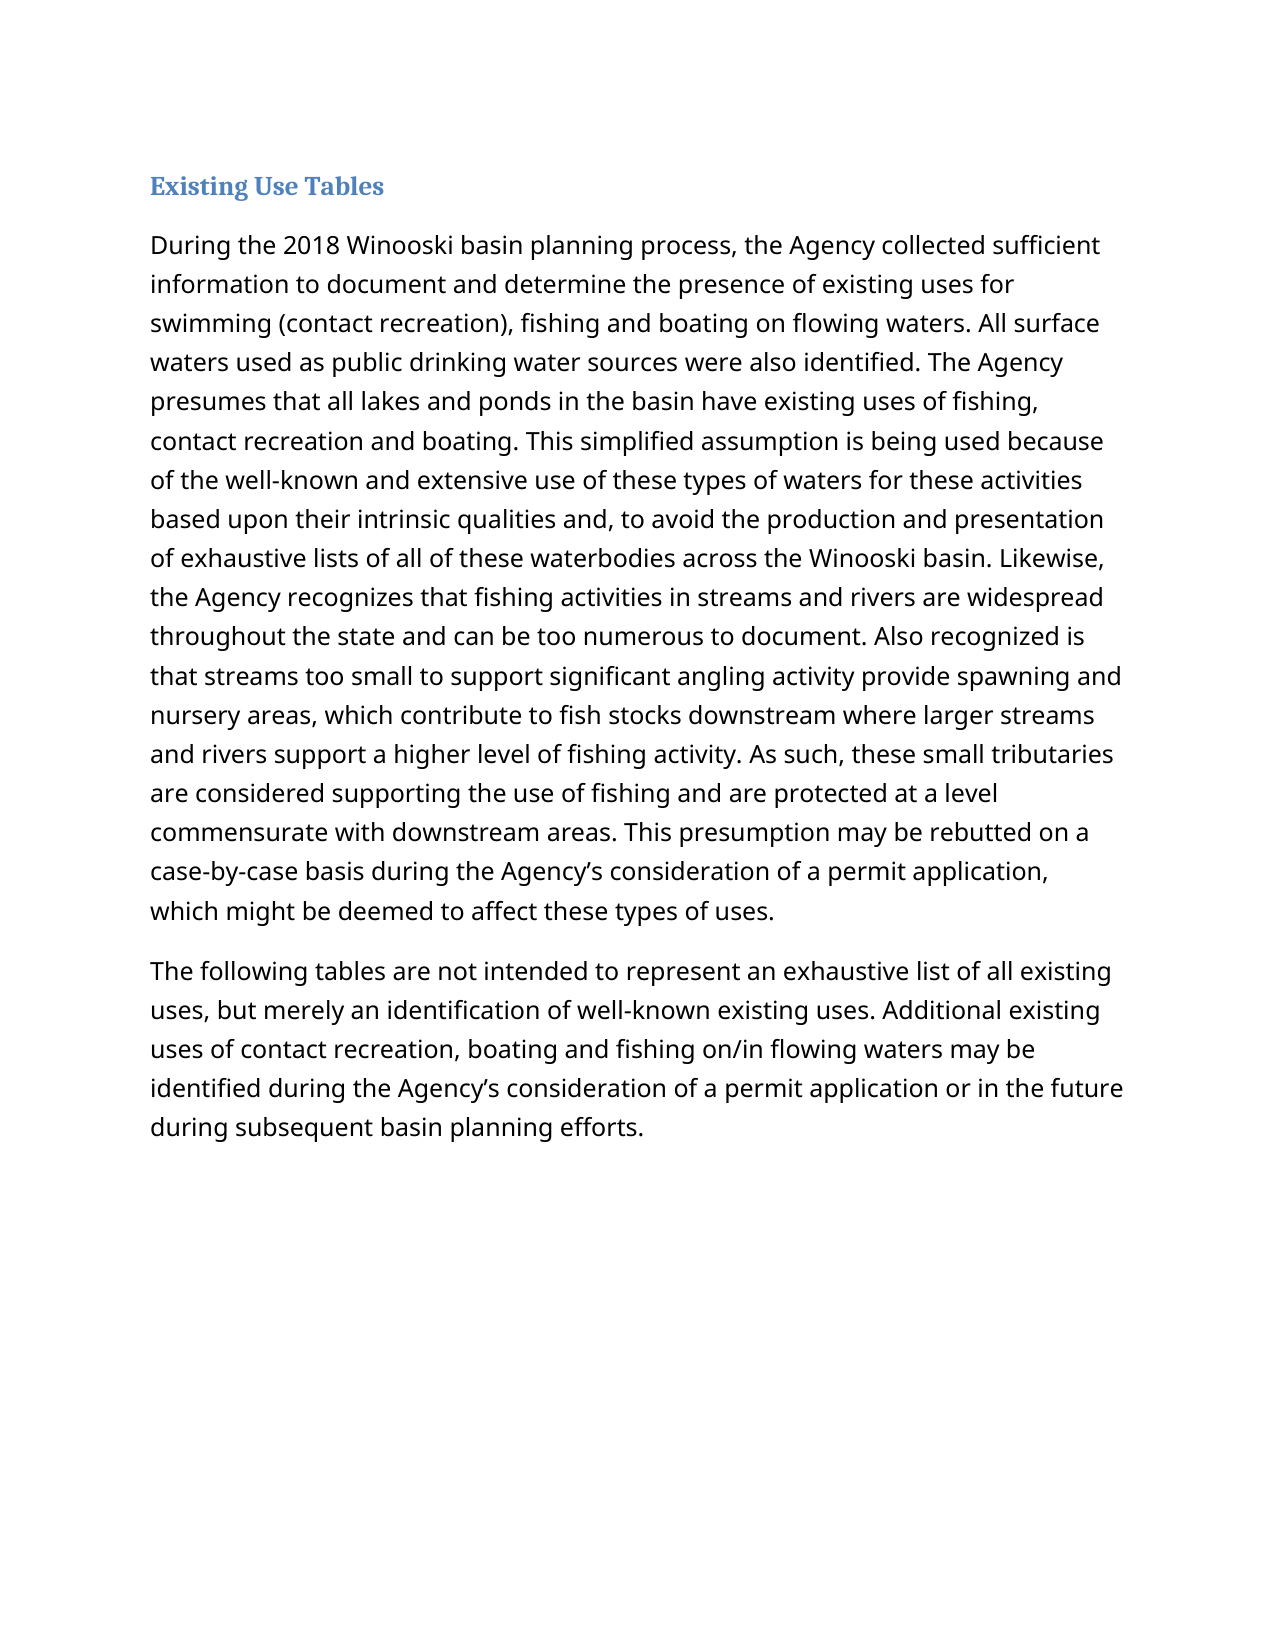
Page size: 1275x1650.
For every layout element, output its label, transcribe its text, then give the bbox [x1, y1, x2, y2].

text The following tables are not intended to represent an exhaustive list of all existing uses, but merely an identification of well-known existing uses. Additional existing uses of contact recreation, boating and fishing on/in flowing waters may be identified during the Agency’s consideration of a permit application or in the future during subsequent basin planning efforts. [150, 953, 1125, 1144]
subtitle Existing Use Tables [150, 171, 1125, 202]
text During the 2018 Winooski basin planning process, the Agency collected sufficient information to document and determine the presence of existing uses for swimming (contact recreation), fishing and boating on flowing waters. All surface waters used as public drinking water sources were also identified. The Agency presumes that all lakes and ponds in the basin have existing uses of fishing, contact recreation and boating. This simplified assumption is being used because of the well-known and extensive use of these types of waters for these activities based upon their intrinsic qualities and, to avoid the production and presentation of exhaustive lists of all of these waterbodies across the Winooski basin. Likewise, the Agency recognizes that fishing activities in streams and rivers are widespread throughout the state and can be too numerous to document. Also recognized is that streams too small to support significant angling activity provide spawning and nursery areas, which contribute to fish stocks downstream where larger streams and rivers support a higher level of fishing activity. As such, these small tributaries are considered supporting the use of fishing and are protected at a level commensurate with downstream areas. This presumption may be rebutted on a case-by-case basis during the Agency’s consideration of a permit application, which might be deemed to affect these types of uses. [150, 227, 1125, 927]
